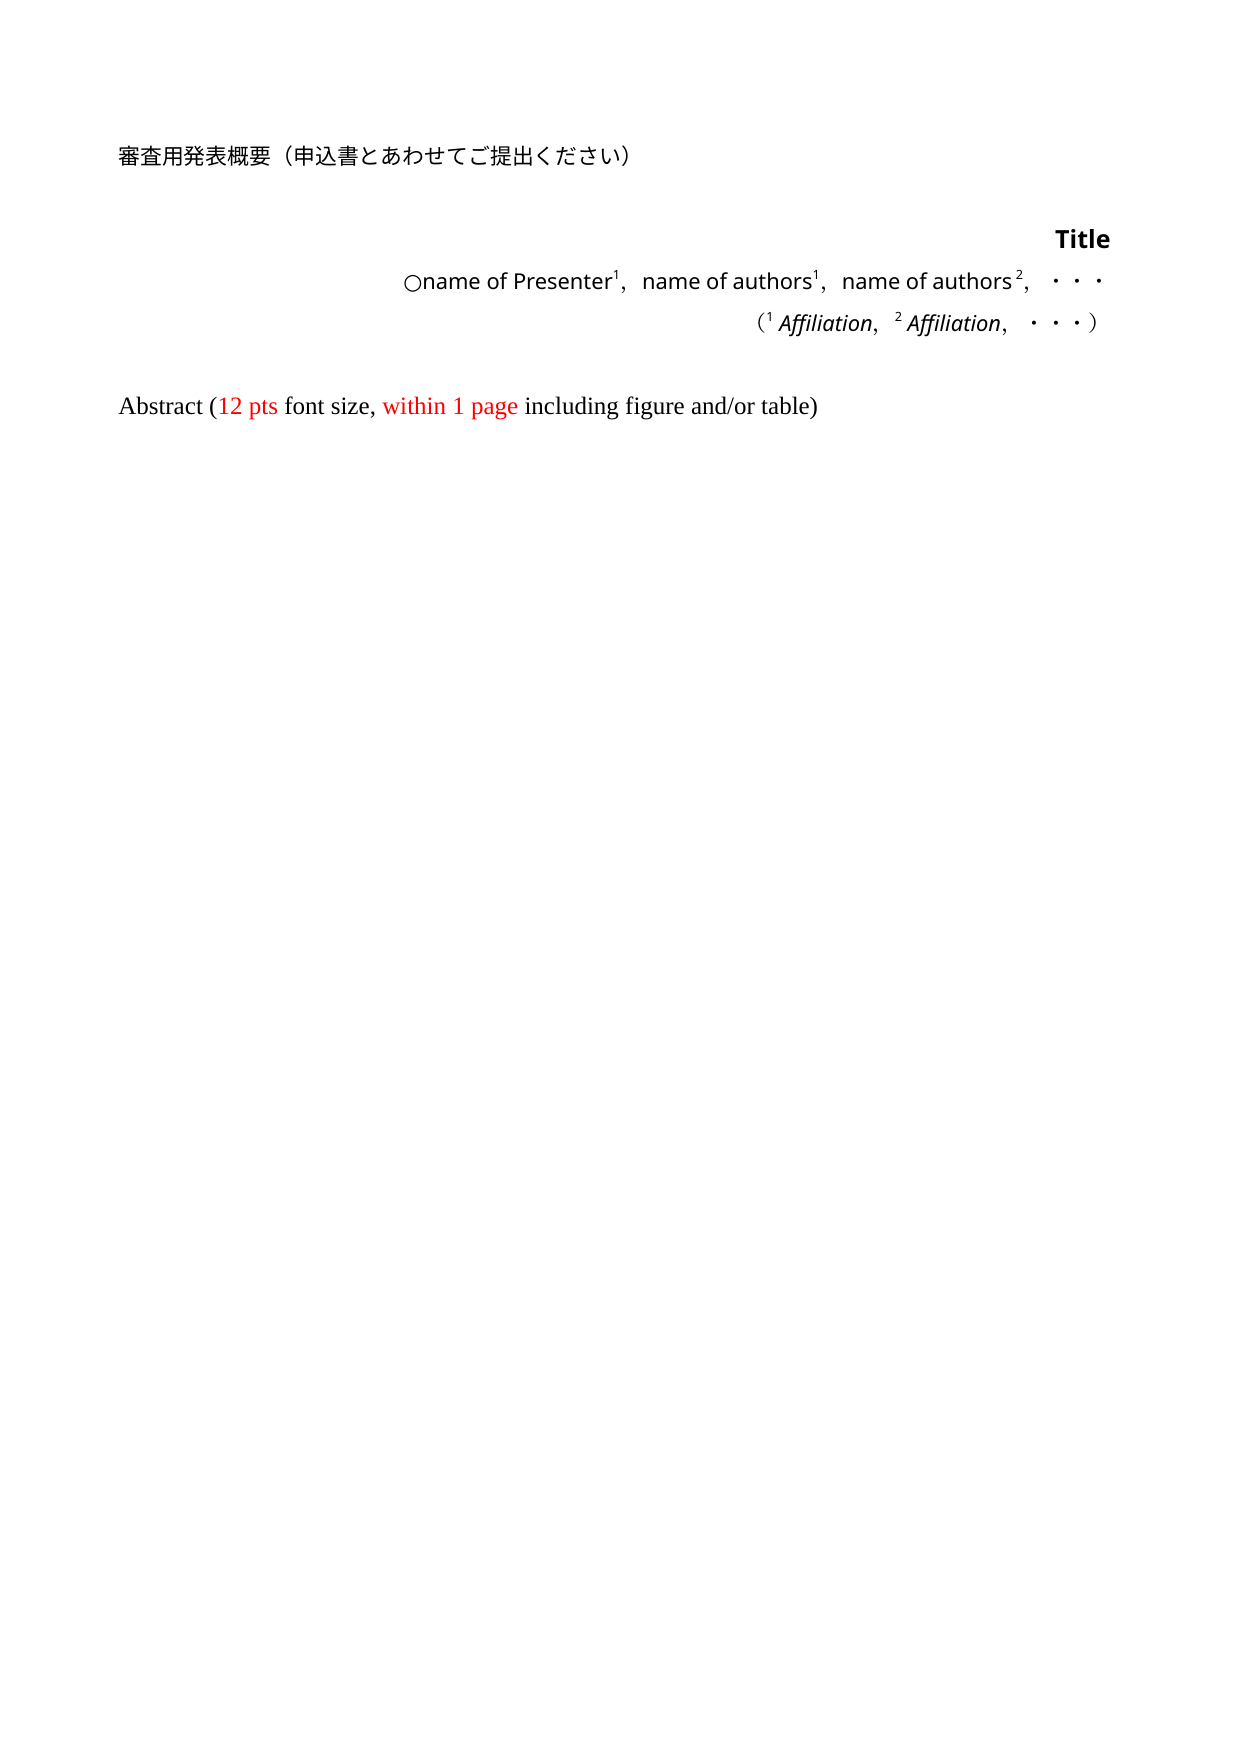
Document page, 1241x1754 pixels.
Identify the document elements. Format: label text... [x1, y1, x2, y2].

table_header Title ○name of Presenter1，name of authors1，name of authors 2，・・・ （1 Affiliation，2 Affiliation，・・・） [271, 218, 1121, 343]
text Abstract (12 pts font size, within 1 page including figure and/or table) [118, 384, 1122, 426]
text 審査用発表概要（申込書とあわせてご提出ください） [118, 134, 1122, 176]
